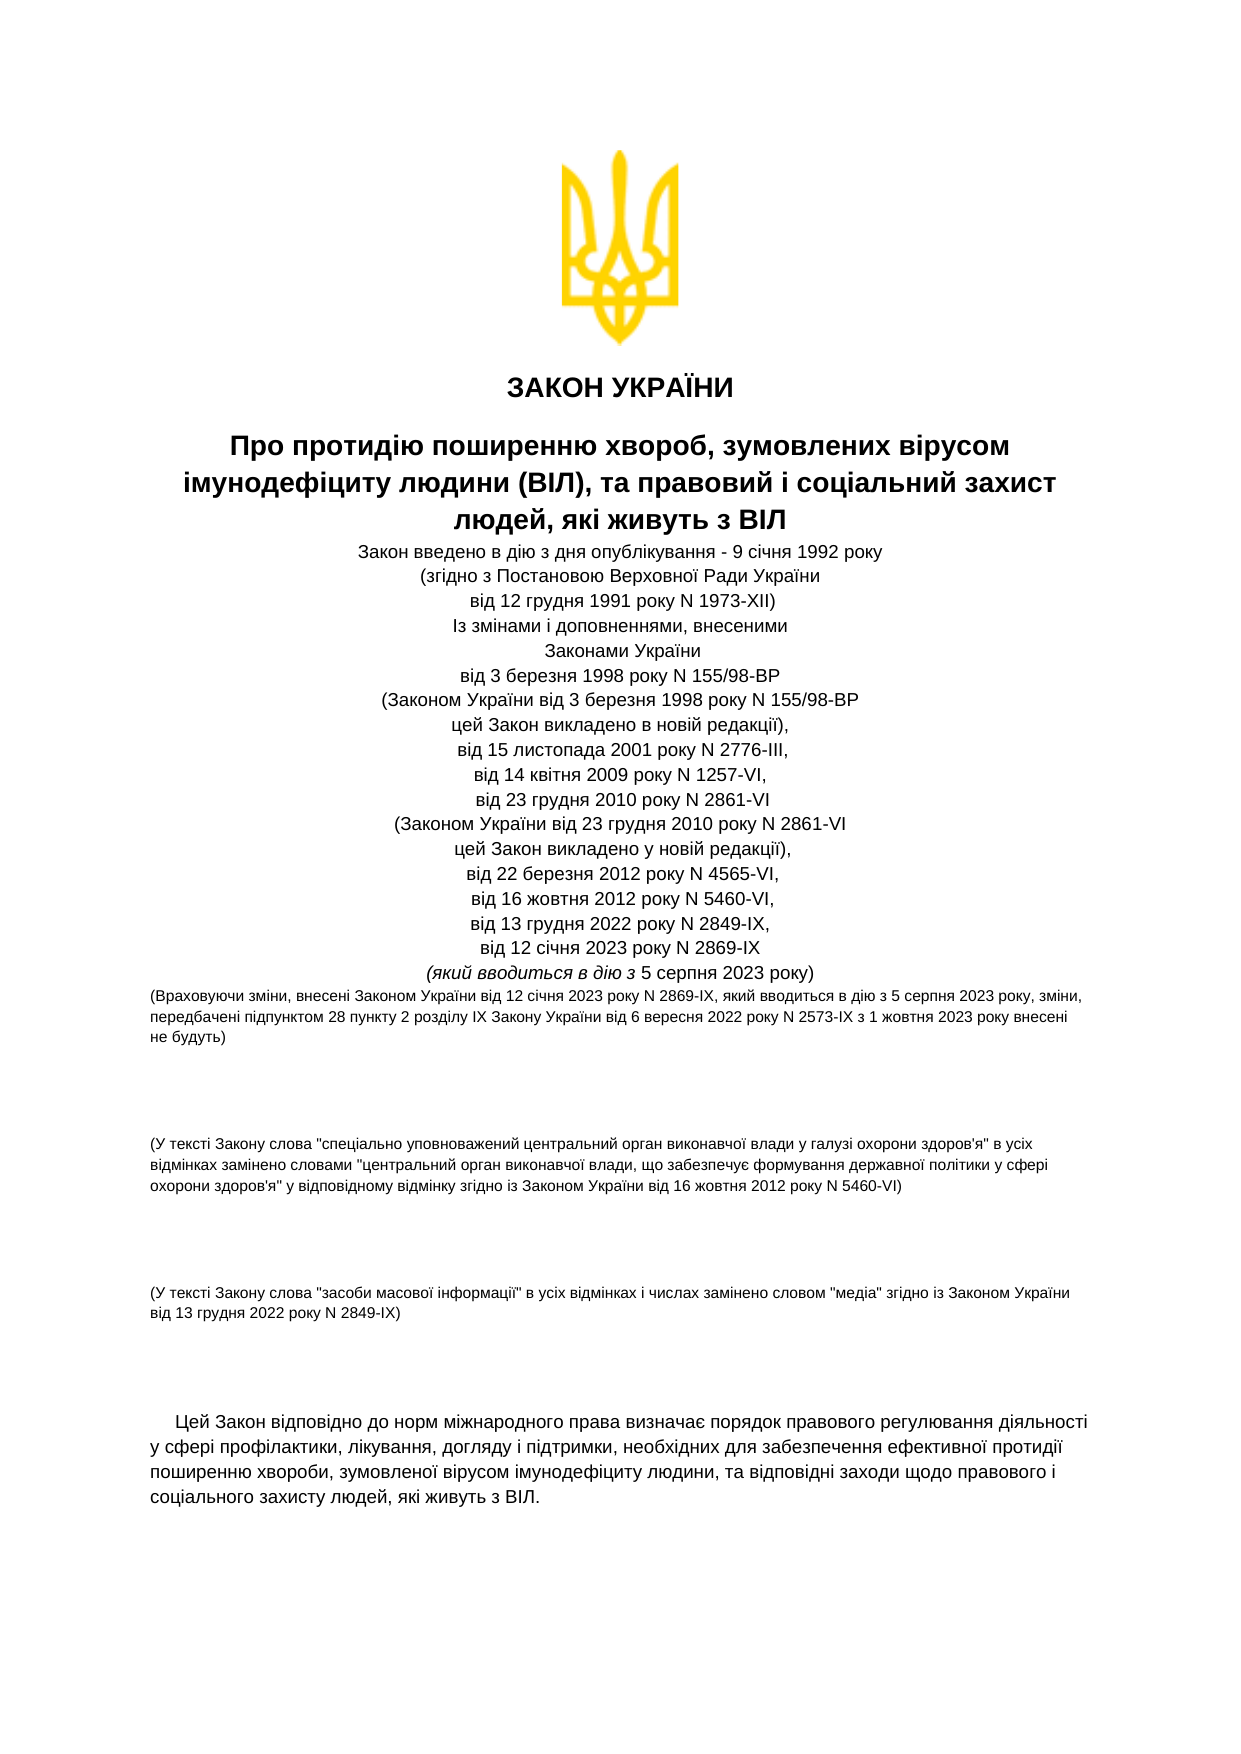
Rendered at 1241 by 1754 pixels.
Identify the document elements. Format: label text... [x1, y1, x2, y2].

picture [561, 150, 679, 346]
text Із змінами і доповненнями, внесеними Законами України від 3 березня 1998 року N 155/98-ВР (Законом України від 3 березня 1998 року N 155/98-ВР цей Закон викладено в новій редакції), від 15 листопада 2001 року N 2776-III, від 14 квітня 2009 року N 1257-VI, від 23 грудня 2010 року N 2861-VI (Законом України від 23 грудня 2010 року N 2861-VI цей Закон викладено у новій редакції), від 22 березня 2012 року N 4565-VI, від 16 жовтня 2012 року N 5460-VI, від 13 грудня 2022 року N 2849-IX, від 12 січня 2023 року N 2869-IX (який вводиться в дію з 5 серпня 2023 року) [150, 615, 1090, 983]
text Закон введено в дію з дня опублікування - 9 січня 1992 року (згідно з Постановою Верховної Ради України від 12 грудня 1991 року N 1973-XII) [150, 540, 1090, 612]
table_header (Враховуючи зміни, внесені Законом України від 12 січня 2023 року N 2869-IX, який вводиться в дію з 5 серпня 2023 року, зміни, передбачені підпунктом 28 пункту 2 розділу IX Закону України від 6 вересня 2022 року N 2573-IX з 1 жовтня 2023 року внесені не будуть) [139, 987, 1102, 1050]
table_header (У тексті Закону слова "засоби масової інформації" в усіх відмінках і числах замінено словом "медіа" згідно із Законом України від 13 грудня 2022 року N 2849-IX) [139, 1283, 1102, 1326]
subtitle Про протидію поширенню хвороб, зумовлених вірусом імунодефіциту людини (ВІЛ), та правовий і соціальний захист людей, які живуть з ВІЛ [150, 429, 1090, 536]
text Цей Закон відповідно до норм міжнародного права визначає порядок правового регулювання діяльності у сфері профілактики, лікування, догляду і підтримки, необхідних для забезпечення ефективної протидії поширенню хвороби, зумовленої вірусом імунодефіциту людини, та відповідні заходи щодо правового і соціального захисту людей, які живуть з ВІЛ. [150, 1411, 1090, 1507]
table_header (У тексті Закону слова "спеціально уповноважений центральний орган виконавчої влади у галузі охорони здоров'я" в усіх відмінках замінено словами "центральний орган виконавчої влади, що забезпечує формування державної політики у сфері охорони здоров'я" у відповідному відмінку згідно із Законом України від 16 жовтня 2012 року N 5460-VI) [139, 1135, 1102, 1198]
subtitle ЗАКОН УКРАЇНИ [150, 371, 1090, 403]
